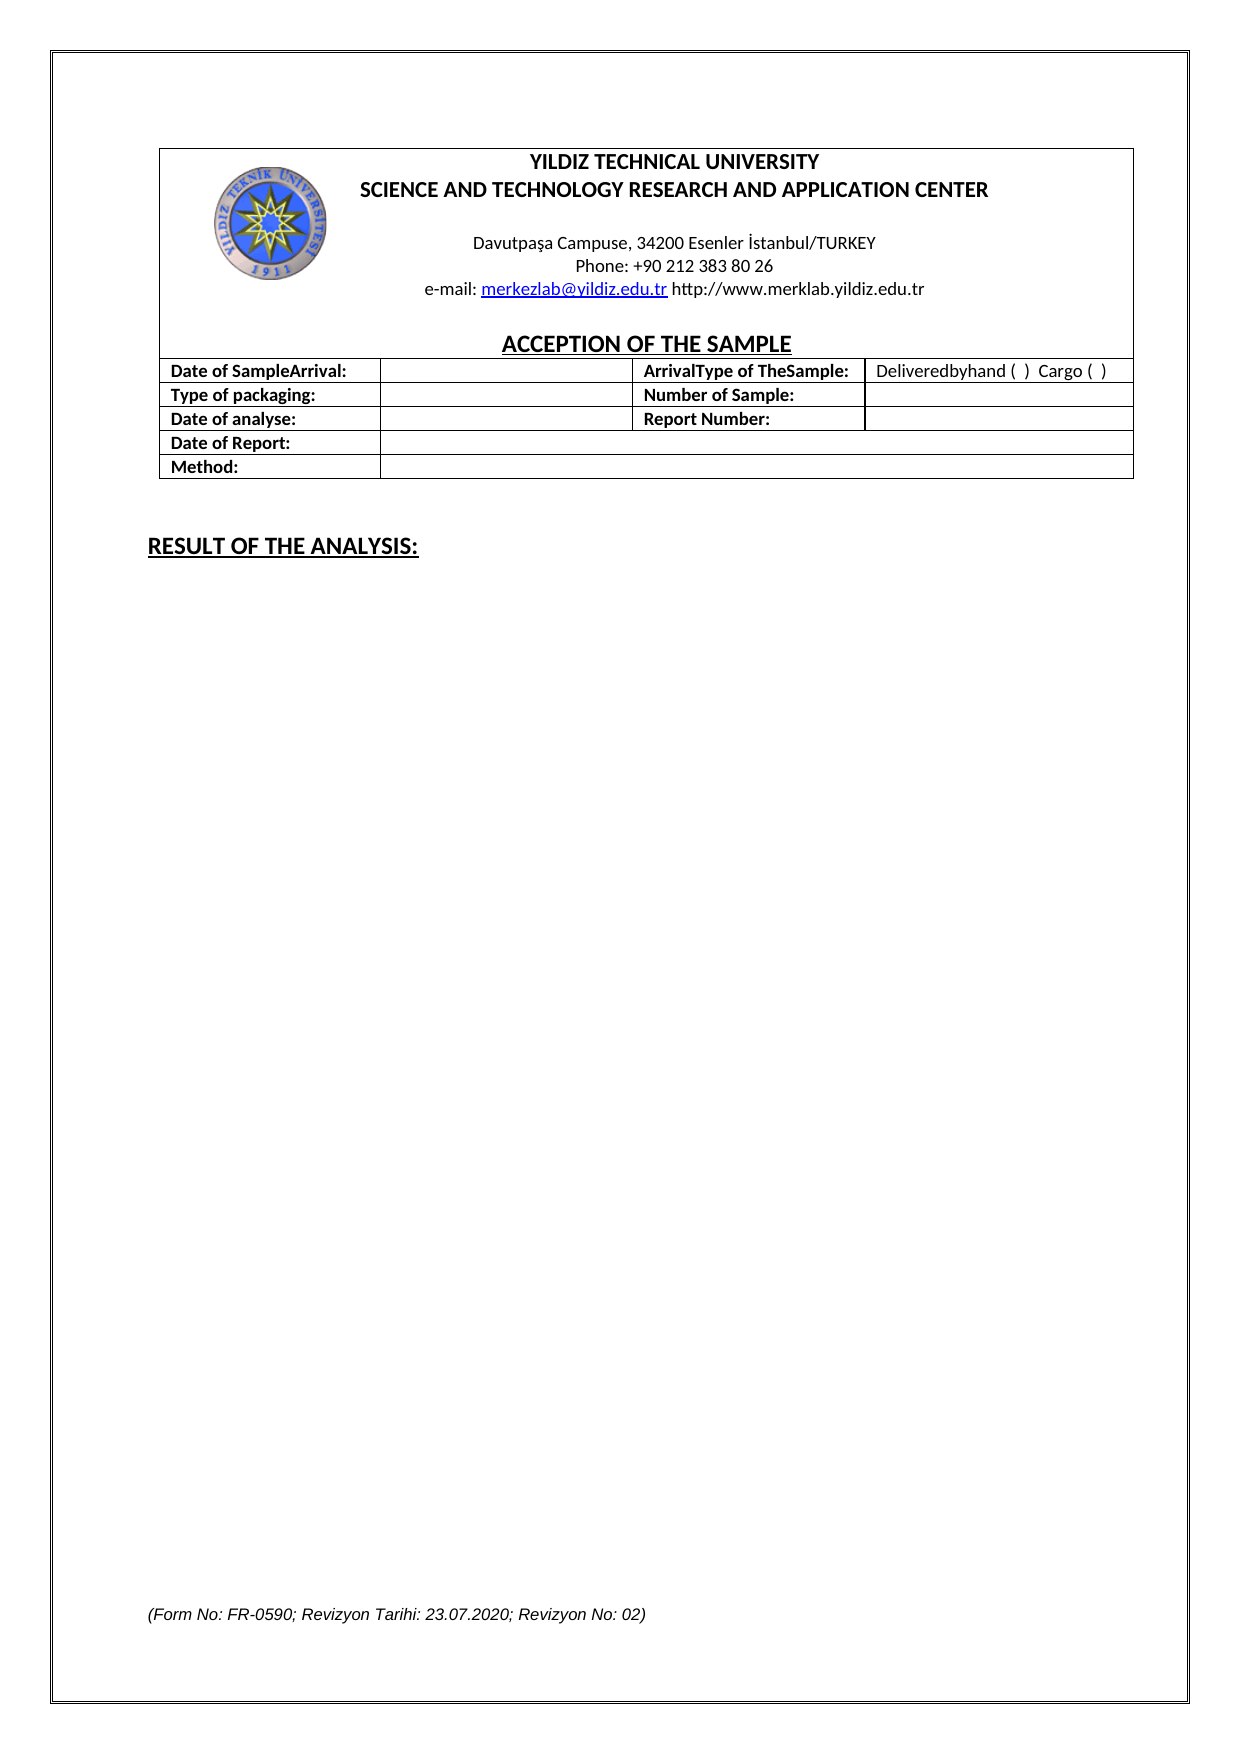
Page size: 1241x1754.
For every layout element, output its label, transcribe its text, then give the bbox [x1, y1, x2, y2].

table_cell [381, 383, 632, 406]
table_cell [381, 431, 1133, 454]
table_cell Method: [160, 455, 380, 478]
table_cell ArrivalType of TheSample: [633, 359, 864, 382]
picture [214, 167, 327, 280]
table_cell Date of analyse: [160, 407, 380, 430]
text RESULT OF THE ANALYSIS: [148, 530, 1093, 561]
table_cell [866, 383, 1133, 406]
table_cell Date of Report: [160, 431, 380, 454]
table_header ACCEPTION OF THE SAMPLE [160, 149, 1133, 358]
table_cell [381, 455, 1133, 478]
table_cell [866, 407, 1133, 430]
table_cell Type of packaging: [160, 383, 380, 406]
table_cell Number of Sample: [633, 383, 864, 406]
table_cell Report Number: [633, 407, 864, 430]
table_cell Date of SampleArrival: [160, 359, 380, 382]
table_cell [381, 407, 632, 430]
table_cell Deliveredbyhand ( ) Cargo ( ) [866, 359, 1133, 382]
table_cell [381, 359, 632, 382]
